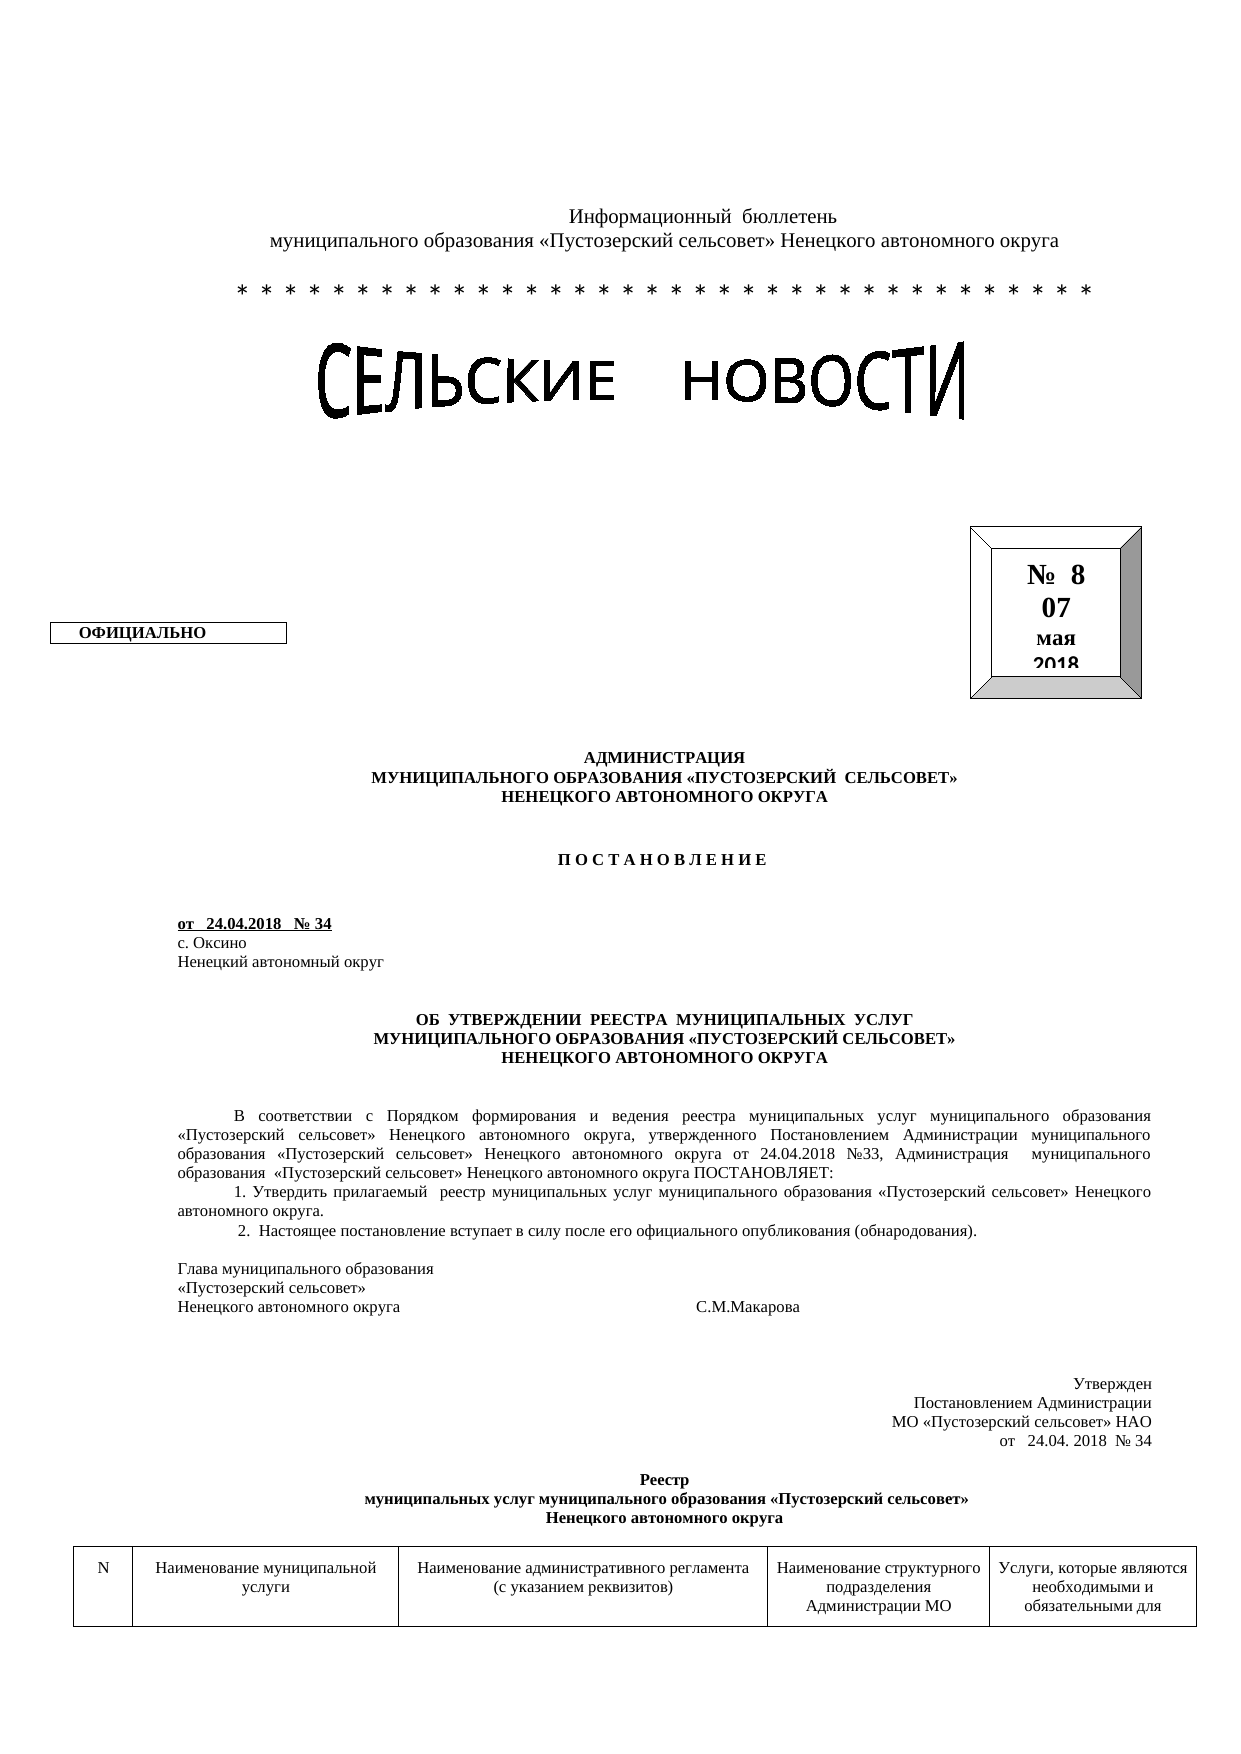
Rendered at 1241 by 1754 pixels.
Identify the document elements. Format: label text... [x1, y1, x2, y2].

subtitle П О С Т А Н О В Л Е Н И Е [177, 850, 1147, 869]
text В соответствии с Порядком формирования и ведения реестра муниципальных услуг муниципального образования «Пустозерский сельсовет» Ненецкого автономного округа, утвержденного Постановлением Администрации муниципального образования «Пустозерский сельсовет» Ненецкого автономного округа от 24.04.2018 №33, Администрация муниципального образования «Пустозерский сельсовет» Ненецкого автономного округа ПОСТАНОВЛЯЕТ: [177, 1105, 1152, 1182]
text * * * * * * * * * * * * * * * * * * * * * * * * * * * * * * * * * * * * [177, 276, 1152, 317]
text Утвержден [177, 1374, 1152, 1393]
text Ненецкого автономного округа С.М.Макарова [177, 1297, 1152, 1316]
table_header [133, 1547, 398, 1626]
text с. Оксино [177, 933, 1152, 952]
text муниципальных услуг муниципального образования «Пустозерский сельсовет» [177, 1489, 1152, 1508]
text 1. Утвердить прилагаемый реестр муниципальных услуг муниципального образования «Пустозерский сельсовет» Ненецкого автономного округа. [177, 1182, 1152, 1220]
text МУНИЦИПАЛЬНОГО ОБРАЗОВАНИЯ «ПУСТОЗЕРСКИЙ СЕЛЬСОВЕТ» [177, 767, 1152, 787]
text АДМИНИСТРАЦИЯ [177, 748, 1152, 767]
table_header ОФИЦИАЛЬНО [51, 623, 286, 642]
text НЕНЕЦКОГО АВТОНОМНОГО ОКРУГА [177, 787, 1152, 806]
text Реестр [177, 1469, 1152, 1489]
text Глава муниципального образования [177, 1259, 1152, 1278]
text ОБ УТВЕРЖДЕНИИ РЕЕСТРА МУНИЦИПАЛЬНЫХ УСЛУГ [177, 1009, 1152, 1029]
text Информационный бюллетень [177, 204, 1228, 228]
text Ненецкого автономного округа [177, 1508, 1152, 1527]
text МО «Пустозерский сельсовет» НАО [177, 1412, 1152, 1431]
text муниципального образования «Пустозерский сельсовет» Ненецкого автономного округа [177, 228, 1152, 252]
text «Пустозерский сельсовет» [177, 1278, 1152, 1297]
text НЕНЕЦКОГО АВТОНОМНОГО ОКРУГА [177, 1048, 1152, 1067]
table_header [990, 1547, 1196, 1626]
text от 24.04. 2018 № 34 [177, 1431, 1152, 1450]
text от 24.04.2018 № 34 [177, 914, 1152, 933]
text Ненецкий автономный округ [177, 952, 1152, 971]
text 2. Настоящее постановление вступает в силу после его официального опубликования (обнародования). [177, 1220, 1152, 1239]
table_header N [74, 1547, 132, 1626]
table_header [768, 1547, 989, 1626]
text МУНИЦИПАЛЬНОГО ОБРАЗОВАНИЯ «ПУСТОЗЕРСКИЙ СЕЛЬСОВЕТ» [177, 1029, 1152, 1048]
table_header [399, 1547, 767, 1626]
text Постановлением Администрации [177, 1393, 1152, 1412]
